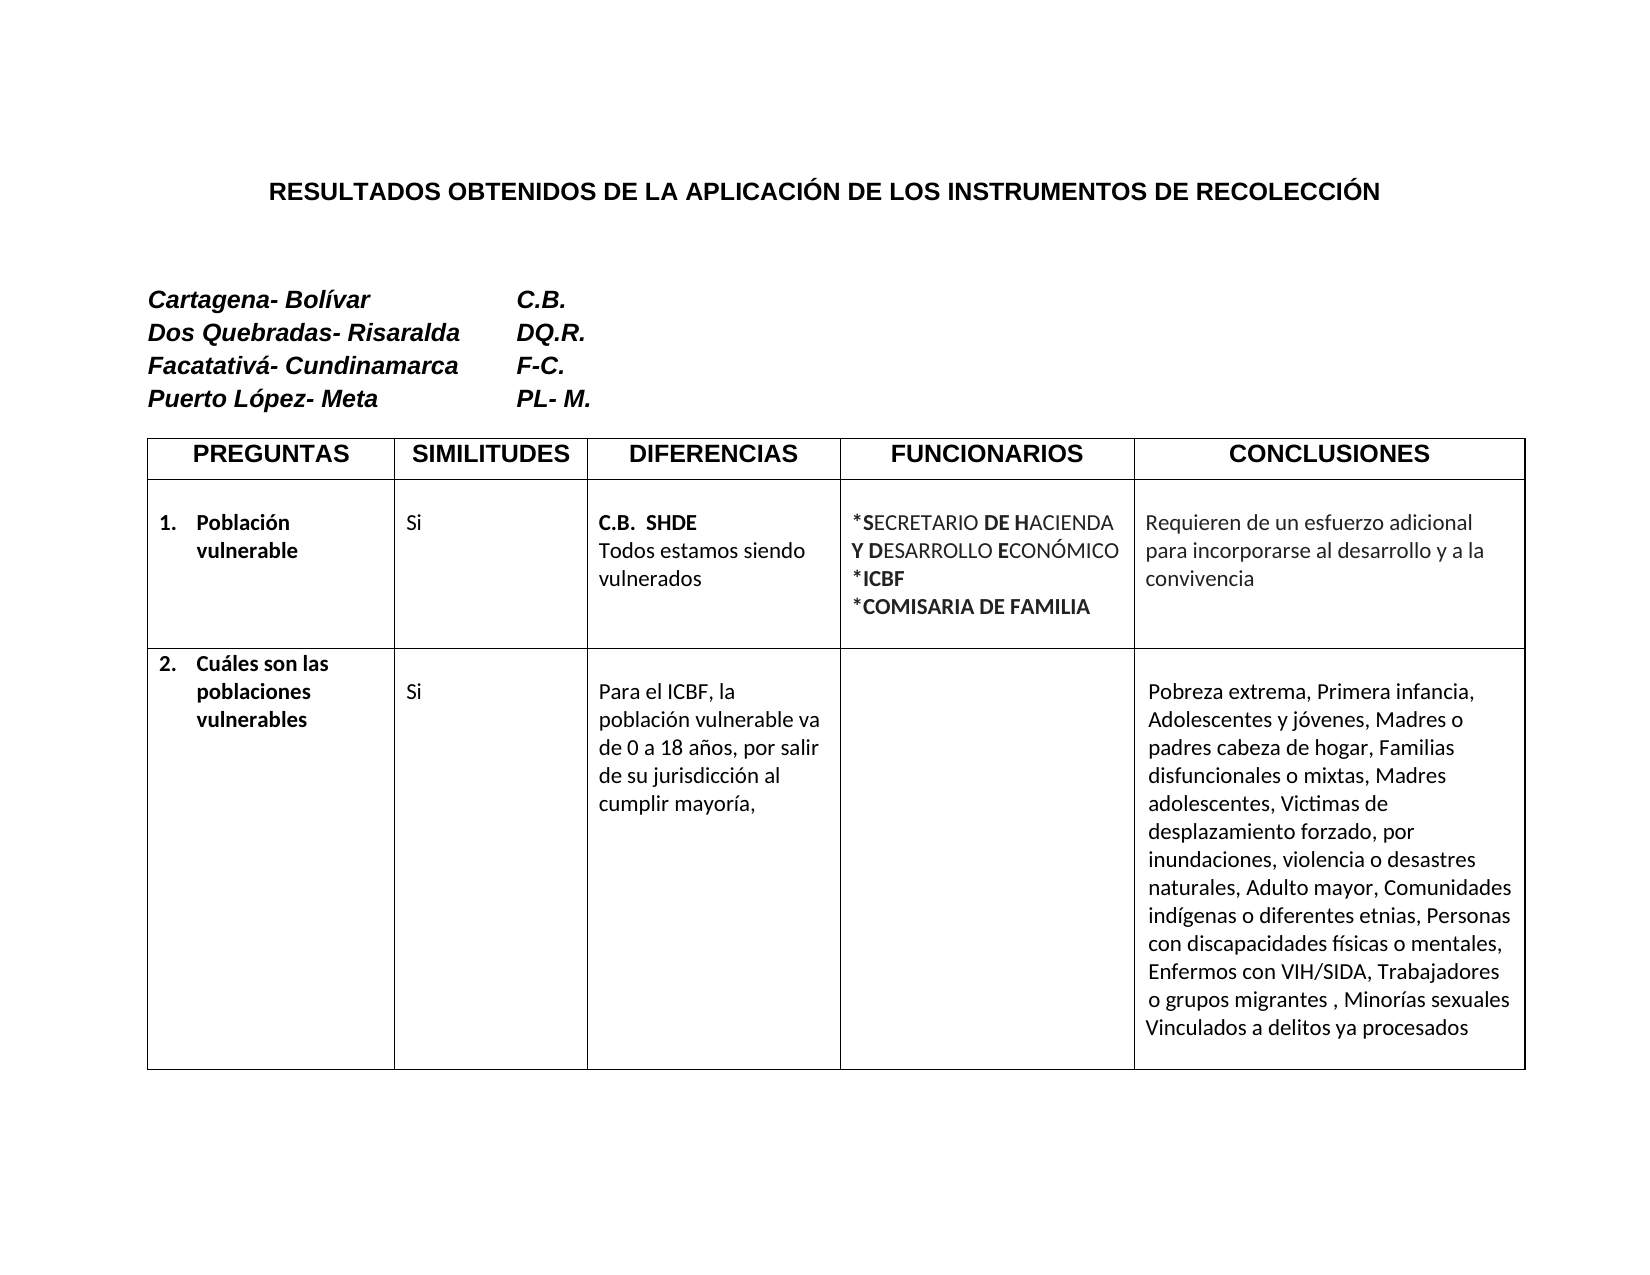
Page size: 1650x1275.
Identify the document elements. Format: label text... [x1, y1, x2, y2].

table_cell *SECRETARIO DE HACIENDA Y DESARROLLO ECONÓMICO *ICBF *COMISARIA DE FAMILIA [841, 480, 1134, 648]
text Cartagena- Bolívar C.B. Dos Quebradas- Risaralda DQ.R. Facatativá- Cundinamarca F-C. Puerto López- Meta PL- M. [148, 285, 1502, 413]
table_header PREGUNTAS [148, 439, 394, 479]
table_cell Población vulnerable [148, 480, 394, 648]
table_cell Pobreza extrema, Primera infancia, Adolescentes y jóvenes, Madres o padres cabeza de hogar, Familias disfuncionales o mixtas, Madres adolescentes, Victimas de desplazamiento forzado, por inundaciones, violencia o desastres naturales, Adulto mayor, Comunidades indígenas o diferentes etnias, Personas con discapacidades físicas o mentales, Enfermos con VIH/SIDA, Trabajadores o grupos migrantes , Minorías sexuales Vinculados a delitos ya procesados [1135, 649, 1524, 1069]
table_header SIMILITUDES [395, 439, 587, 479]
text RESULTADOS OBTENIDOS DE LA APLICACIÓN DE LOS INSTRUMENTOS DE RECOLECCIÓN [148, 177, 1502, 206]
table_cell Si [395, 480, 587, 648]
table_cell Requieren de un esfuerzo adicional para incorporarse al desarrollo y a la convivencia [1135, 480, 1524, 648]
table_cell Si [395, 649, 587, 1069]
table_header DIFERENCIAS [588, 439, 840, 479]
table_cell C.B. SHDE Todos estamos siendo vulnerados [588, 480, 840, 648]
table_header FUNCIONARIOS [841, 439, 1134, 479]
table_cell [841, 649, 1134, 1069]
table_cell Cuáles son las poblaciones vulnerables [148, 649, 394, 1069]
table_cell Para el ICBF, la población vulnerable va de 0 a 18 años, por salir de su jurisdicción al cumplir mayoría, [588, 649, 840, 1069]
table_header CONCLUSIONES [1135, 439, 1524, 479]
